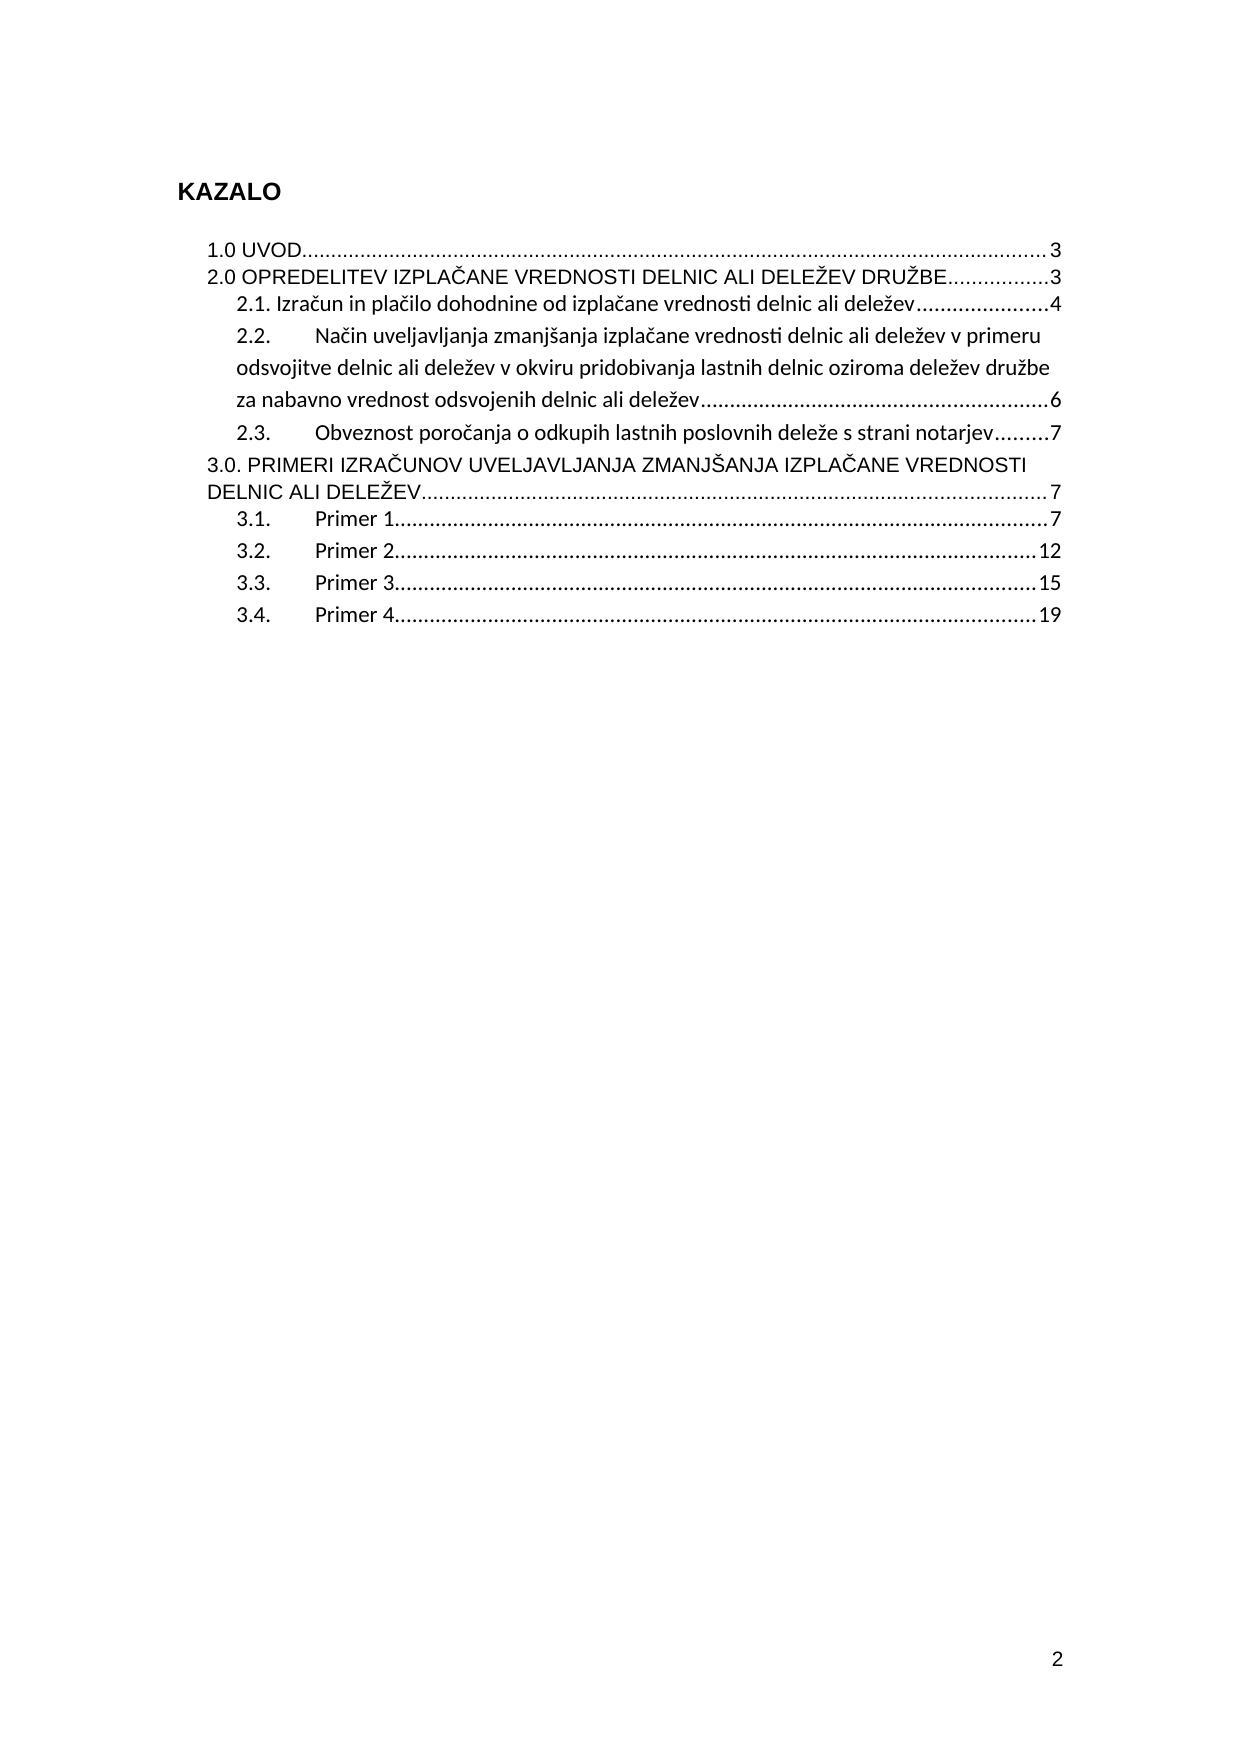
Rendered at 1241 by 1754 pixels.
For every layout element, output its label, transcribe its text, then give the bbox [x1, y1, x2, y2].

text KAZALO [177, 177, 1063, 206]
text 3.2. Primer 2 12 [236, 536, 1063, 564]
text 2.1. Izračun in plačilo dohodnine od izplačane vrednosti delnic ali deležev 4 [236, 289, 1063, 317]
text 3.3. Primer 3 15 [236, 568, 1063, 596]
text 2.3. Obveznost poročanja o odkupih lastnih poslovnih deleže s strani notarjev 7 [236, 418, 1063, 446]
text 3.4. Primer 4 19 [236, 601, 1063, 628]
text 1.0 UVOD 3 [207, 235, 1063, 262]
text 2.0 OPREDELITEV IZPLAČANE VREDNOSTI DELNIC ALI DELEŽEV DRUŽBE 3 [207, 262, 1063, 289]
text 3.0. PRIMERI IZRAČUNOV UVELJAVLJANJA ZMANJŠANJA IZPLAČANE VREDNOSTI DELNIC ALI DELEŽEV 7 [207, 450, 1063, 504]
text 2.2. Način uveljavljanja zmanjšanja izplačane vrednosti delnic ali deležev v primeru odsvojitve delnic ali deležev v okviru pridobivanja lastnih delnic oziroma deležev družbe za nabavno vrednost odsvojenih delnic ali deležev 6 [236, 321, 1063, 413]
text 3.1. Primer 1 7 [236, 504, 1063, 532]
